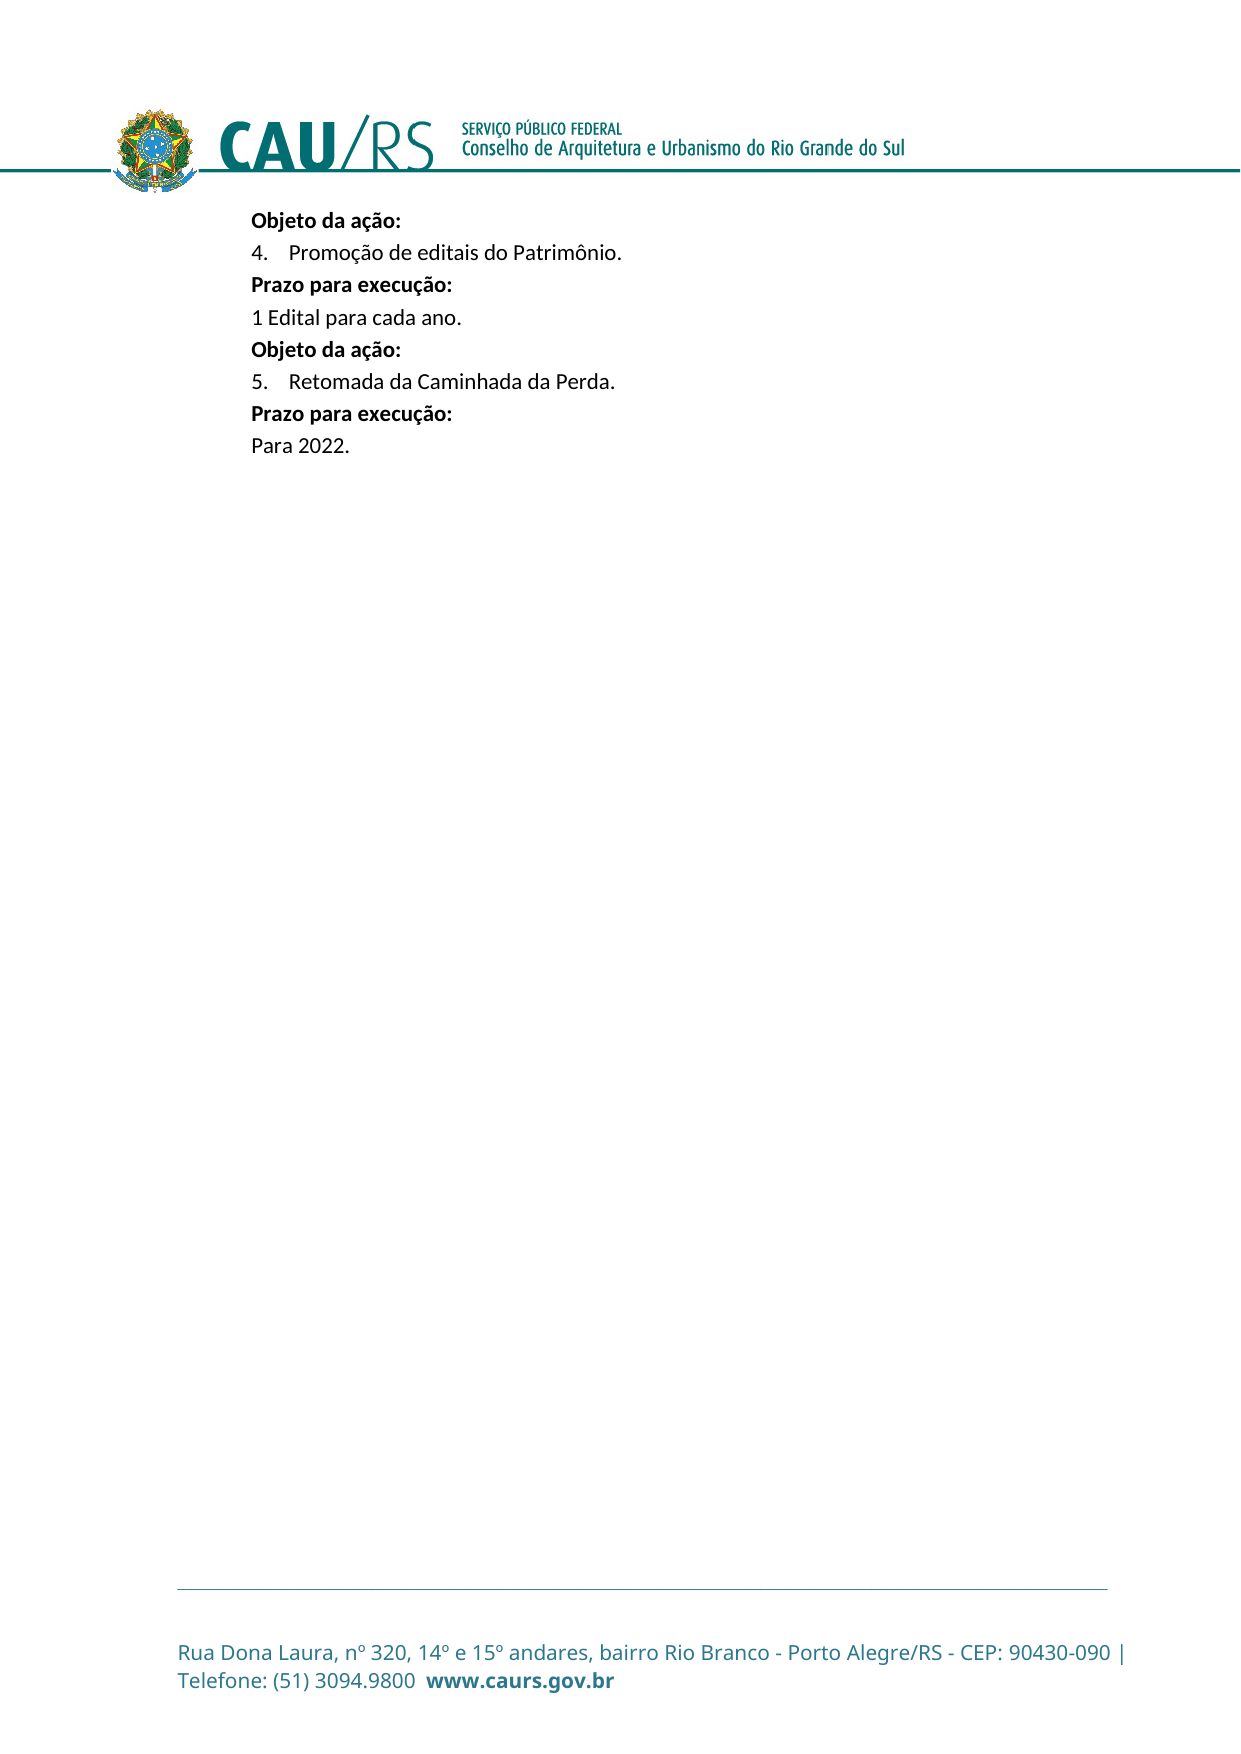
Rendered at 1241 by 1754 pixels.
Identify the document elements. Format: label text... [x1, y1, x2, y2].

text Para 2022. [177, 432, 1152, 459]
picture [0, 43, 1241, 203]
text 1 Edital para cada ano. [177, 303, 1152, 331]
text Objeto da ação: [177, 206, 1152, 234]
text Prazo para execução: [251, 271, 1152, 299]
text Objeto da ação: [177, 335, 1152, 363]
list Retomada da Caminhada da Perda. [251, 367, 1152, 395]
list Promoção de editais do Patrimônio. [251, 238, 1152, 266]
text Prazo para execução: [251, 399, 1152, 427]
